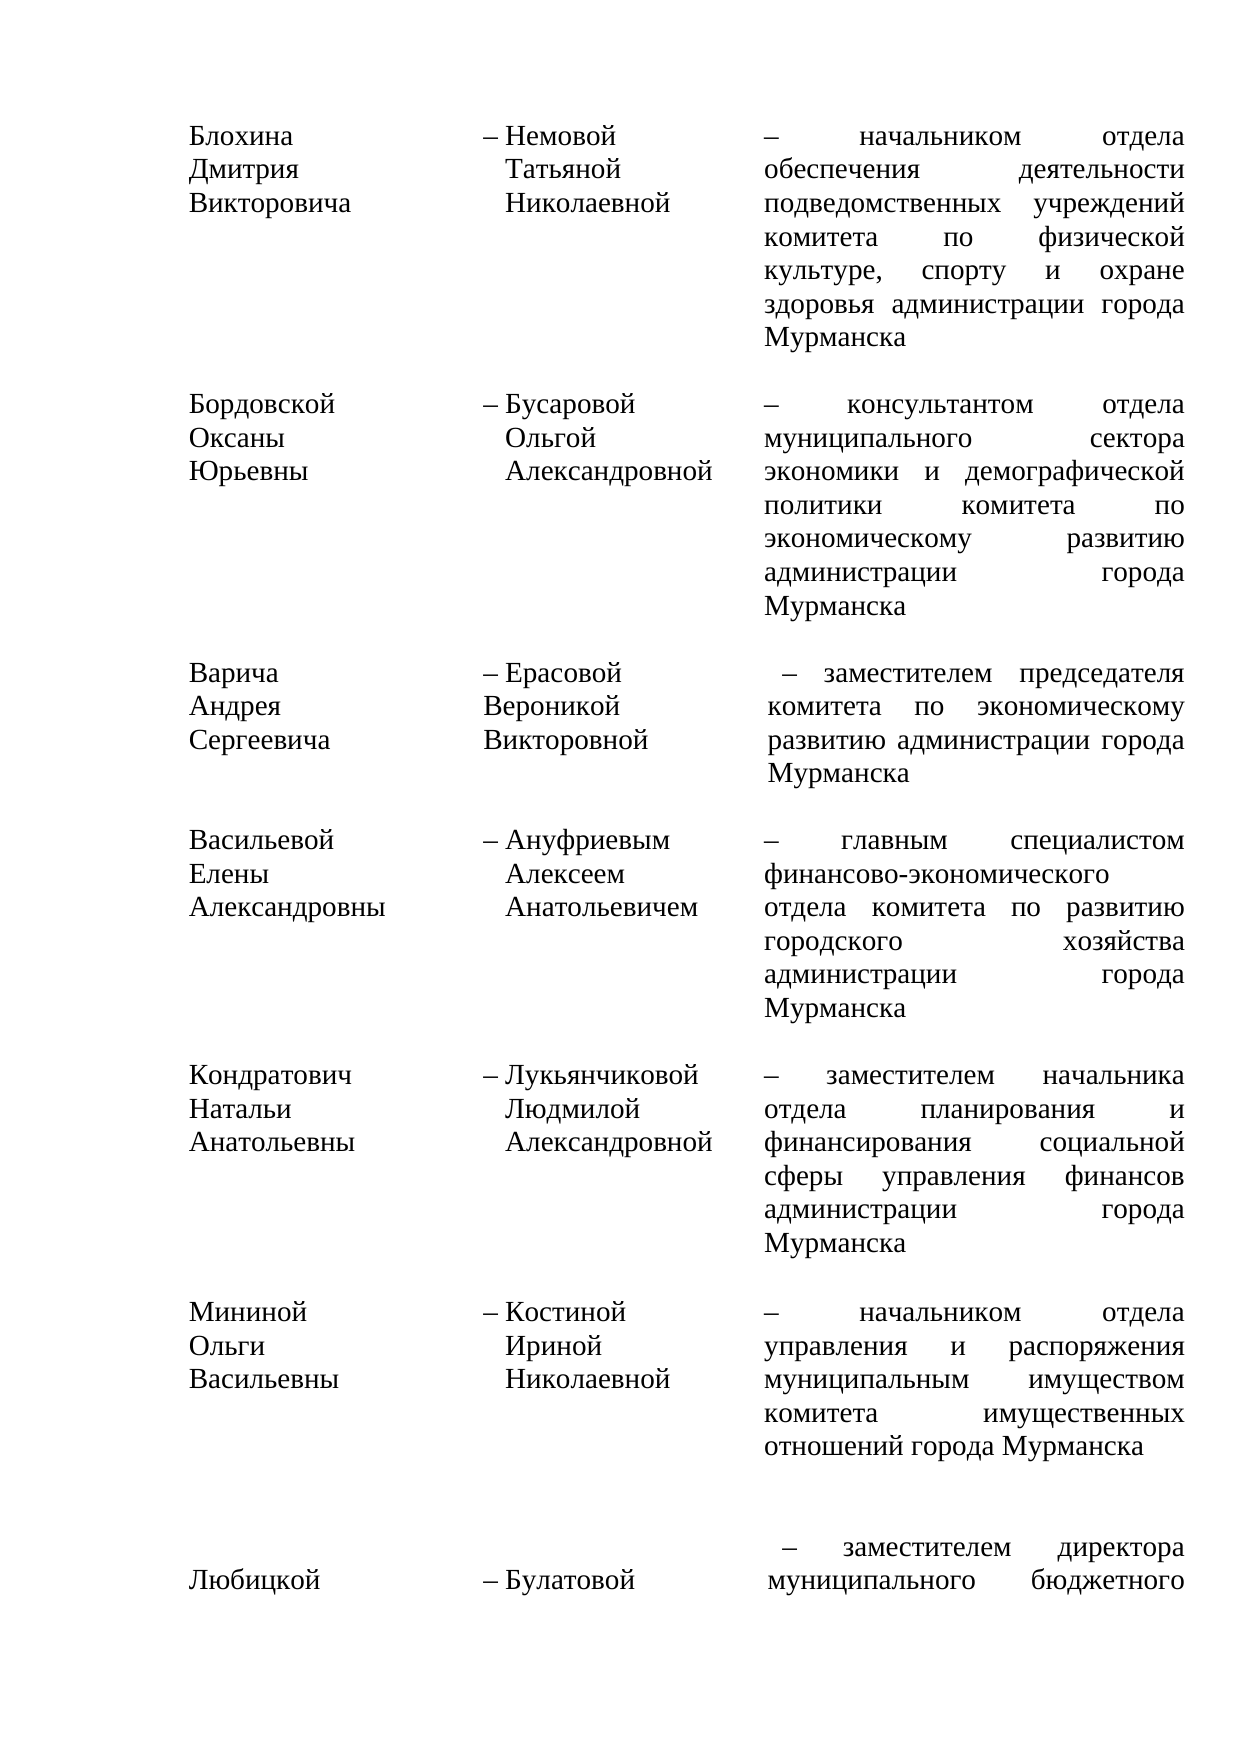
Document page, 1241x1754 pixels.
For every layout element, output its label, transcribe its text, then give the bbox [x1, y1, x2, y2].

table_cell Варича Андрея Сергеевича [177, 655, 472, 822]
table_cell – Костиной Ириной Николаевной [472, 1294, 753, 1495]
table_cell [177, 1495, 472, 1596]
table_cell – Ануфриевым Алексеем Анатольевичем [472, 823, 753, 1057]
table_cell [472, 1495, 753, 1596]
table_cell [753, 1495, 1196, 1596]
table_cell Васильевой Елены Александровны [177, 823, 472, 1057]
table_cell – главным специалистом финансово-экономического отдела комитета по развитию городского хозяйства администрации города Мурманска [753, 823, 1196, 1057]
table_cell – начальником отдела управления и распоряжения муниципальным имуществом комитета имущественных отношений города Мурманска [753, 1294, 1196, 1495]
table_cell Мининой Ольги Васильевны [177, 1294, 472, 1495]
table_cell – заместителем начальника отдела планирования и финансирования социальной сферы управления финансов администрации города Мурманска [753, 1057, 1196, 1294]
table_cell – Немовой Татьяной Николаевной [472, 118, 753, 386]
table_cell Бордовской Оксаны Юрьевны [177, 386, 472, 655]
table_cell Кондратович Натальи Анатольевны [177, 1057, 472, 1294]
table_cell – Ерасовой Вероникой Викторовной [472, 655, 753, 822]
table_cell – Лукьянчиковой Людмилой Александровной [472, 1057, 753, 1294]
table_cell – начальником отдела обеспечения деятельности подведомственных учреждений комитета по физической культуре, спорту и охране здоровья администрации города Мурманска [753, 118, 1196, 386]
table_cell Блохина Дмитрия Викторовича [177, 118, 472, 386]
table_cell – консультантом отдела муниципального сектора экономики и демографической политики комитета по экономическому развитию администрации города Мурманска [753, 386, 1196, 655]
table_cell – Бусаровой Ольгой Александровной [472, 386, 753, 655]
table_cell – заместителем председателя комитета по экономическому развитию администрации города Мурманска [753, 655, 1196, 822]
